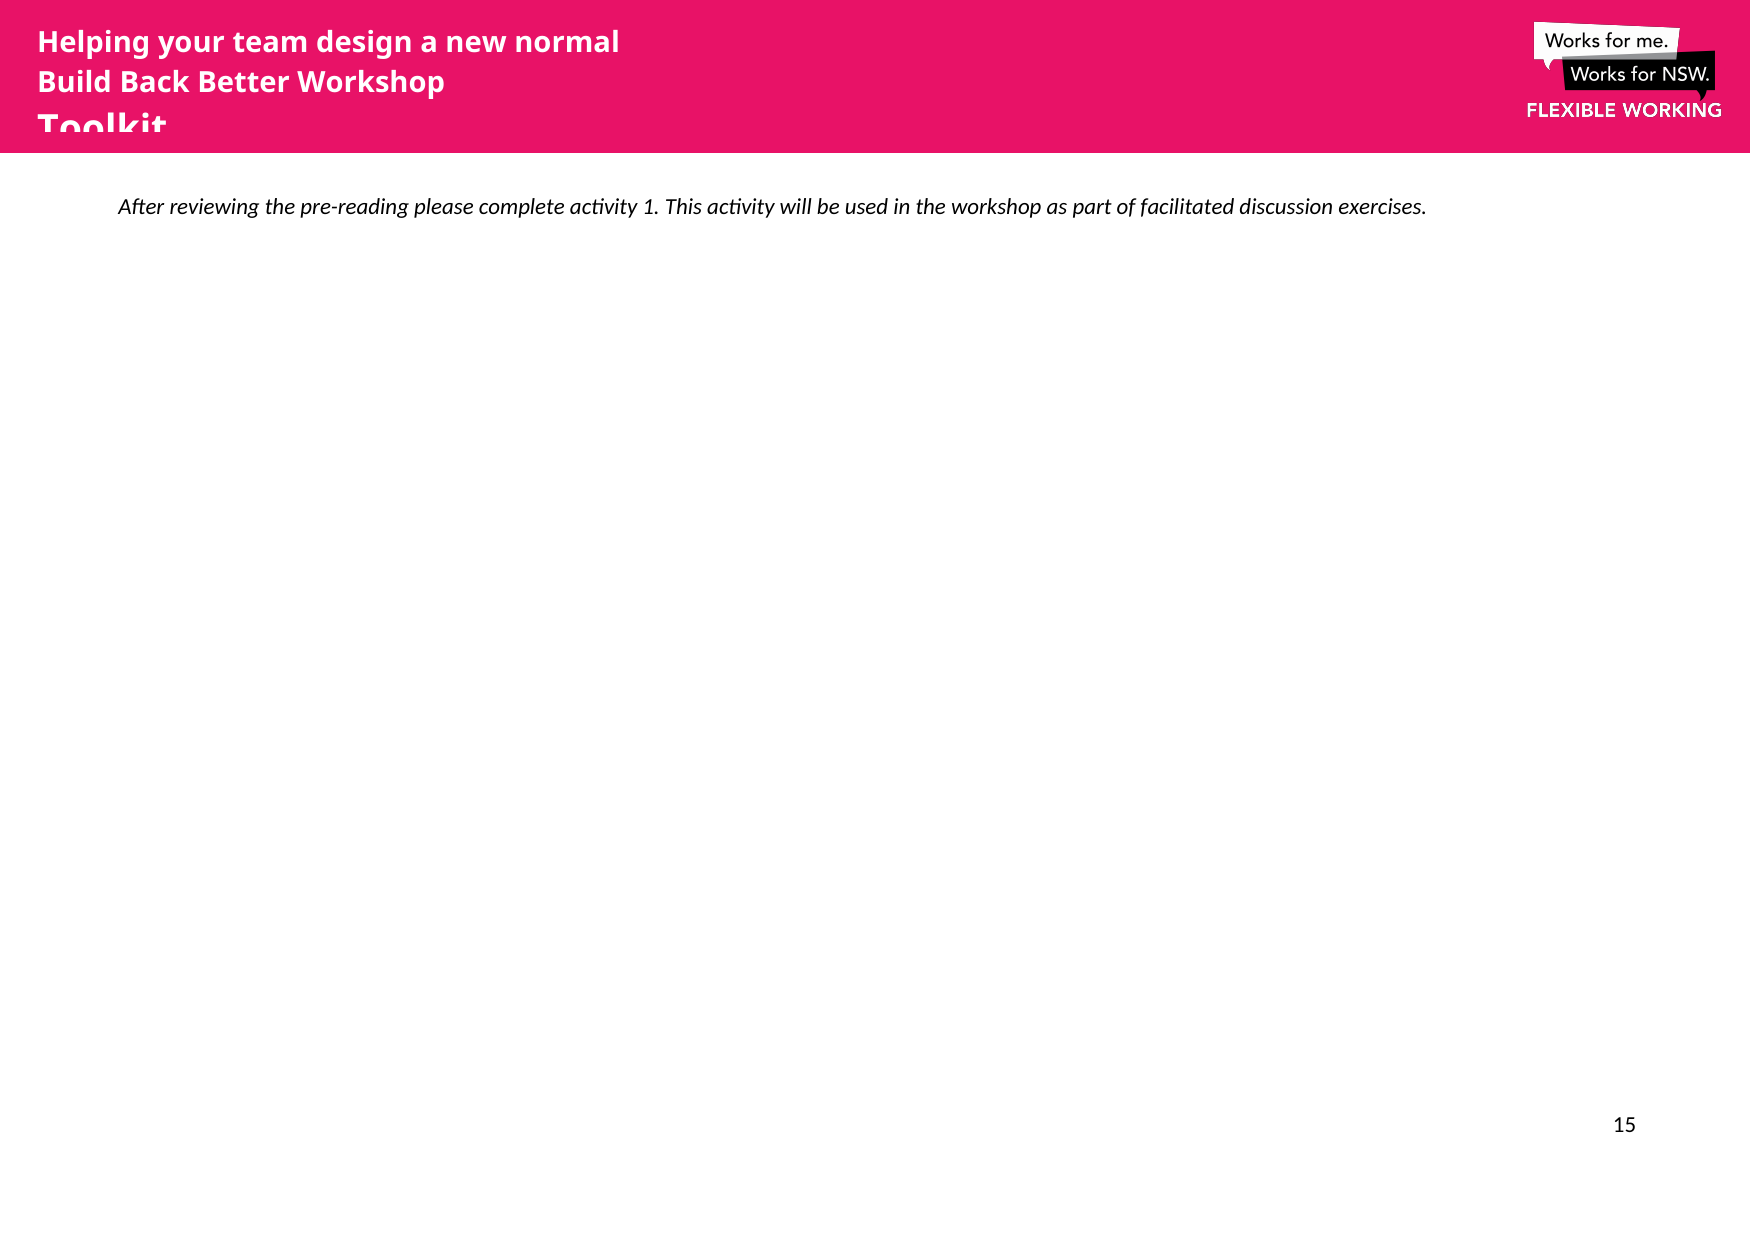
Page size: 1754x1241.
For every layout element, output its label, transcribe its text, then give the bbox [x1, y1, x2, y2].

picture [1513, 7, 1735, 133]
text After reviewing the pre-reading please complete activity 1. This activity will be used in the workshop as part of facilitated discussion exercises. [118, 192, 1636, 220]
